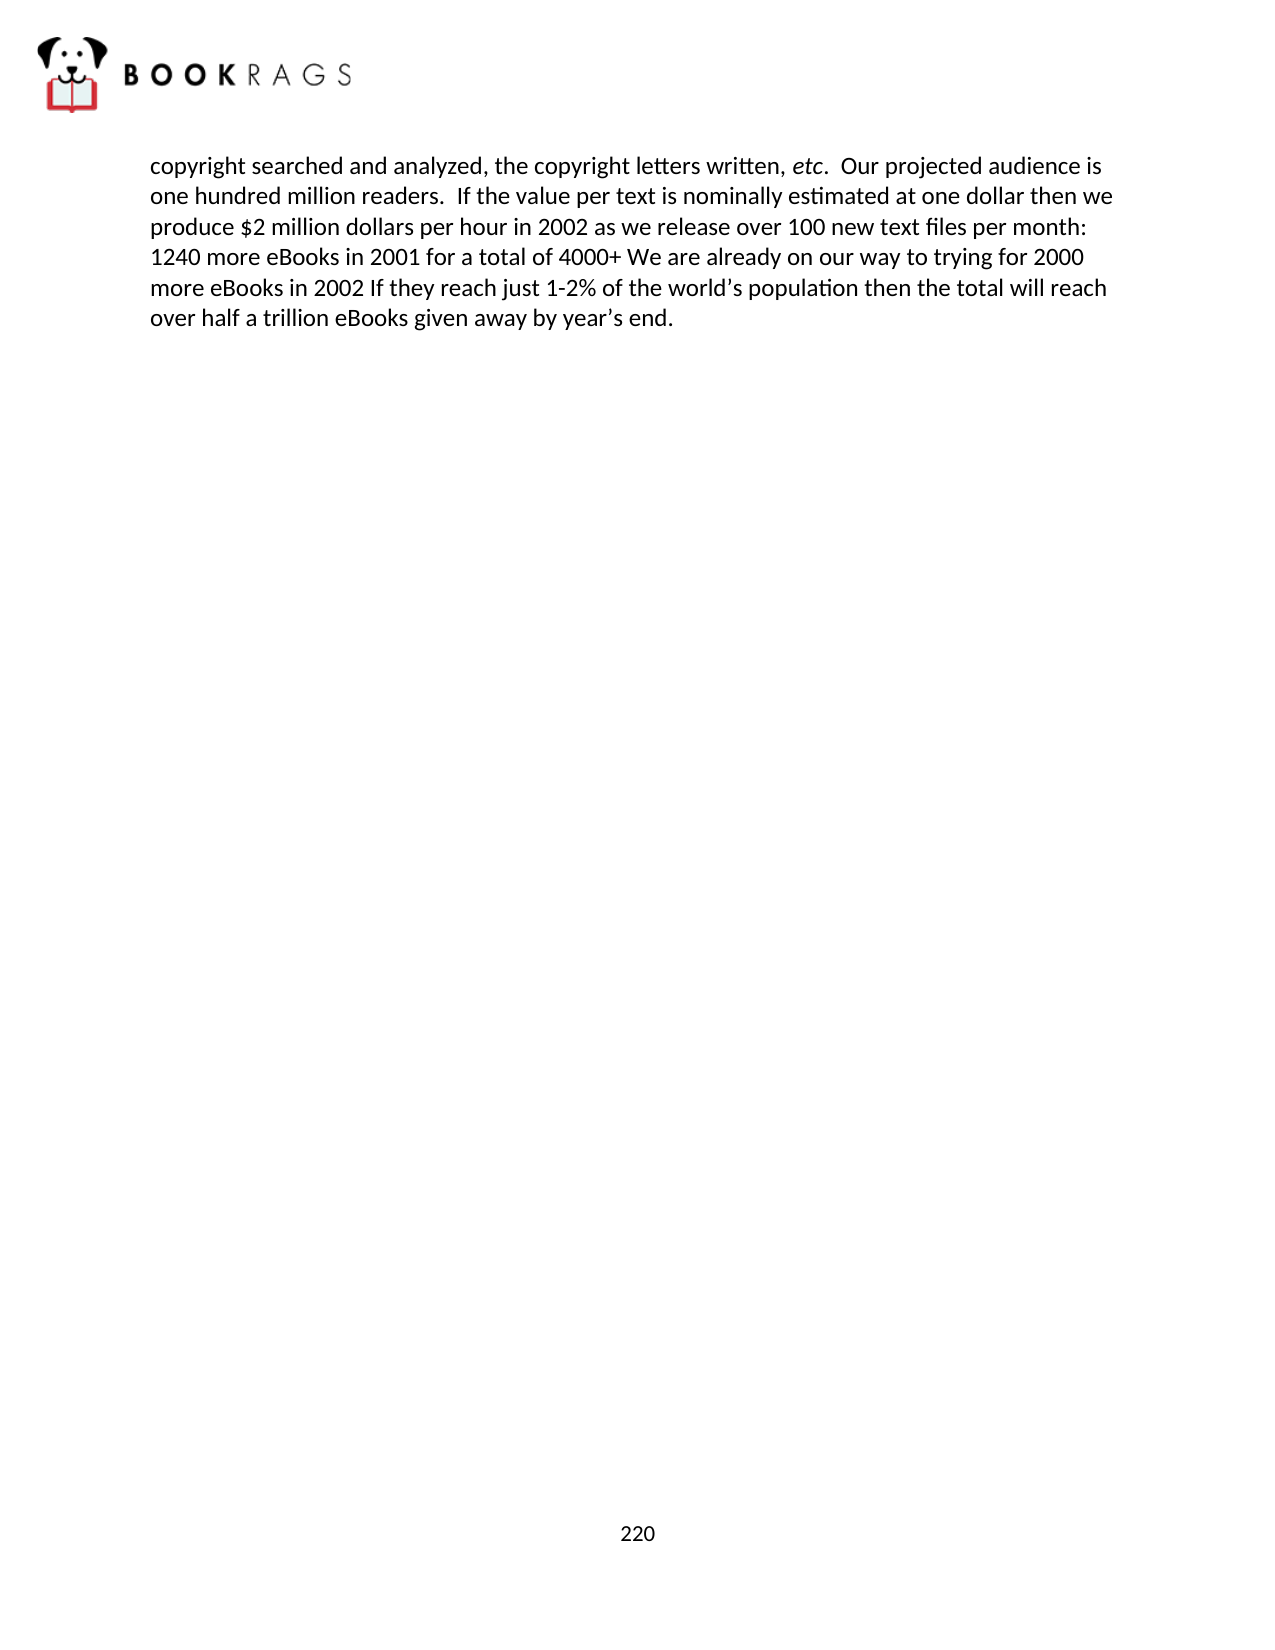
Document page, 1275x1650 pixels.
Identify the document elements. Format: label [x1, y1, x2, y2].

picture [37, 37, 351, 113]
text [150, 150, 1125, 333]
